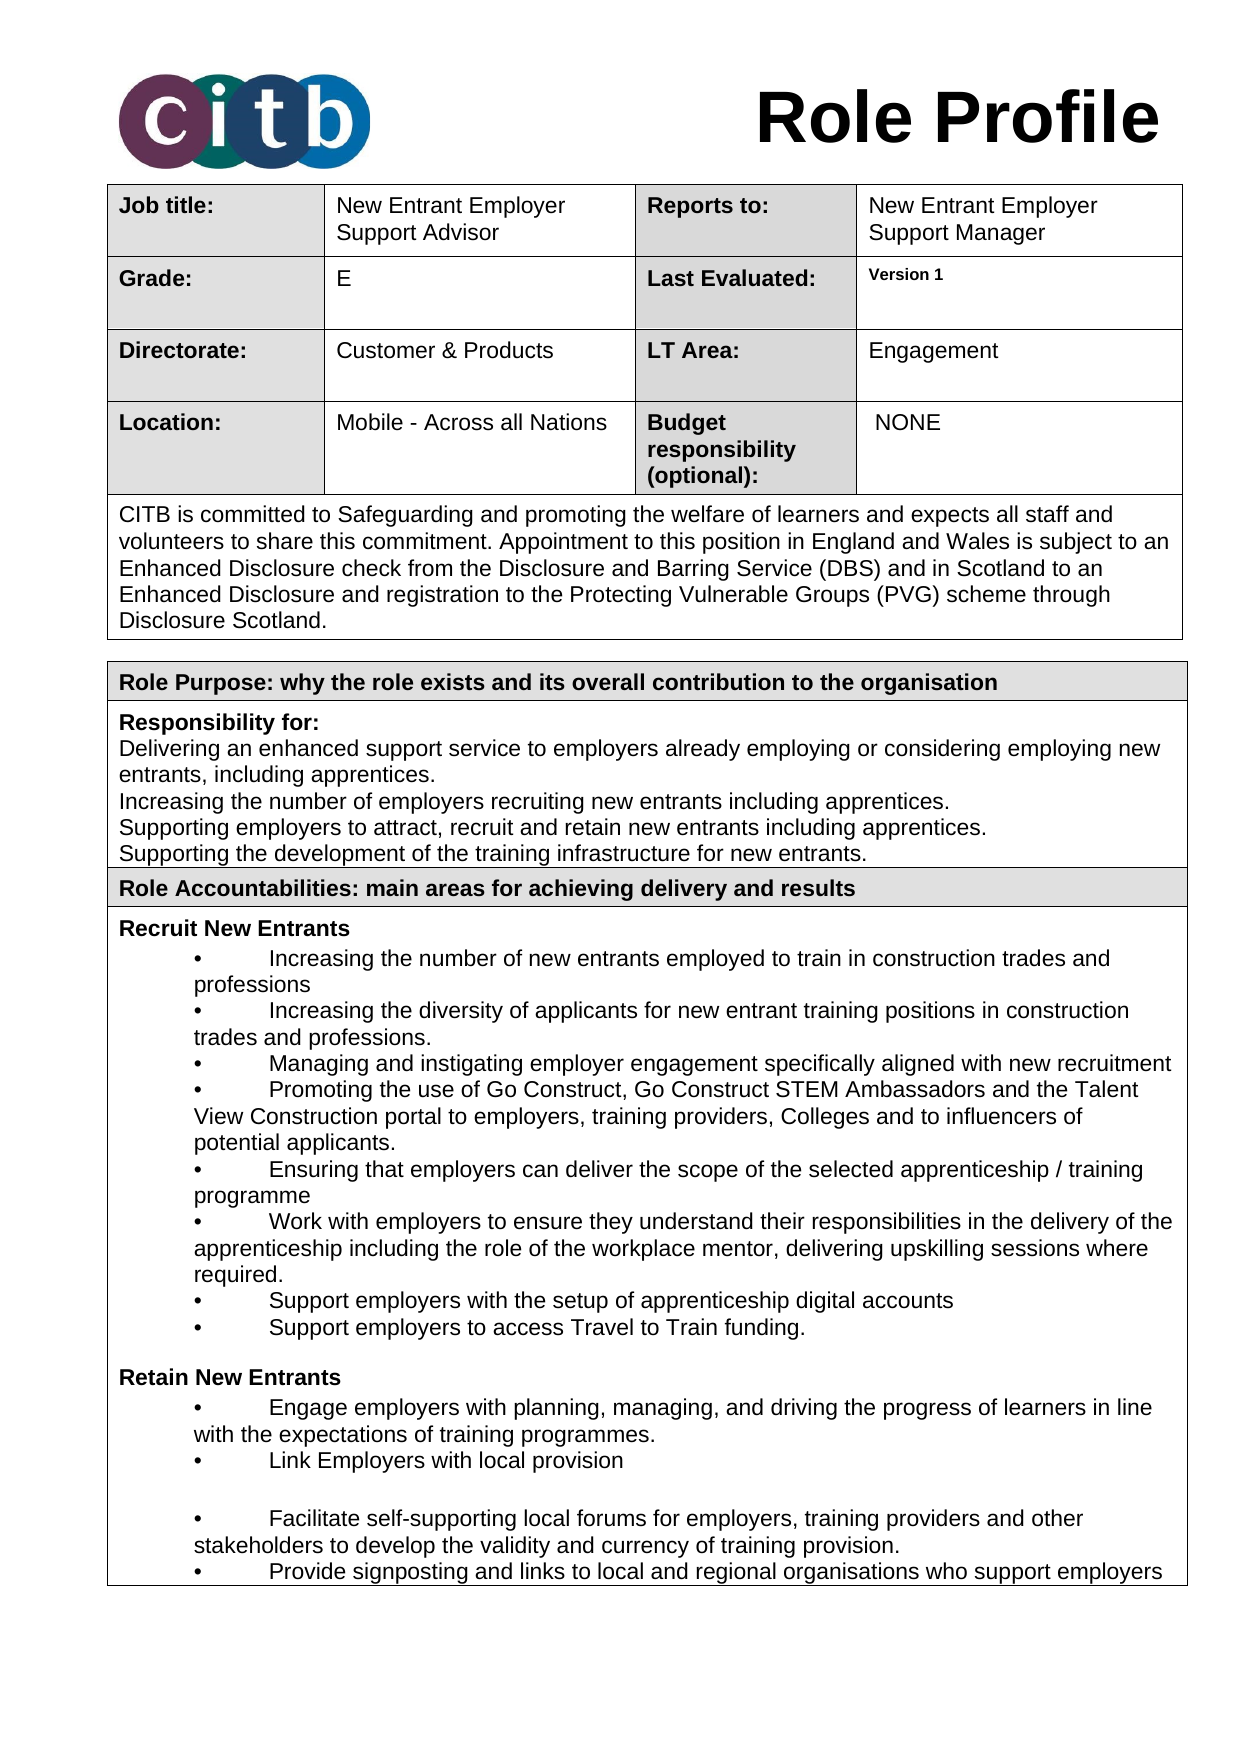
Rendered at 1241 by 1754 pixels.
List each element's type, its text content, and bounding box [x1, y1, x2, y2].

table_cell Mobile - Across all Nations [325, 402, 635, 494]
table_cell LT Area: [636, 330, 856, 401]
table_cell Responsibility for: Delivering an enhanced support service to employers already employing or considering employing new entrants, including apprentices. Increasing the number of employers recruiting new entrants including apprentices. Supporting employers to attract, recruit and retain new entrants including apprentices. Supporting the development of the training infrastructure for new entrants. [108, 701, 1187, 867]
table_cell Location: [108, 402, 324, 494]
table_header Job title: [108, 185, 324, 256]
table_cell Engagement [857, 330, 1182, 401]
table_cell Grade: [108, 257, 324, 328]
table_cell Role Accountabilities: main areas for achieving delivery and results [108, 868, 1187, 906]
table_cell Customer & Products [325, 330, 635, 401]
table_cell CITB is committed to Safeguarding and promoting the welfare of learners and expects all staff and volunteers to share this commitment. Appointment to this position in England and Wales is subject to an Enhanced Disclosure check from the Disclosure and Barring Service (DBS) and in Scotland to an Enhanced Disclosure and registration to the Protecting Vulnerable Groups (PVG) scheme through Disclosure Scotland. [108, 495, 1182, 639]
table_cell Budget responsibility (optional): [636, 402, 856, 494]
table_header Role Purpose: why the role exists and its overall contribution to the organisation [108, 662, 1187, 700]
table_cell NONE [857, 402, 1182, 494]
table_cell Directorate: [108, 330, 324, 401]
table_header New Entrant Employer Support Advisor [325, 185, 635, 256]
table_cell Last Evaluated: [636, 257, 856, 328]
table_cell E [325, 257, 635, 328]
picture [118, 73, 371, 169]
table_cell Version 1 [857, 257, 1182, 328]
table_header New Entrant Employer Support Manager [857, 185, 1182, 256]
table_header Reports to: [636, 185, 856, 256]
